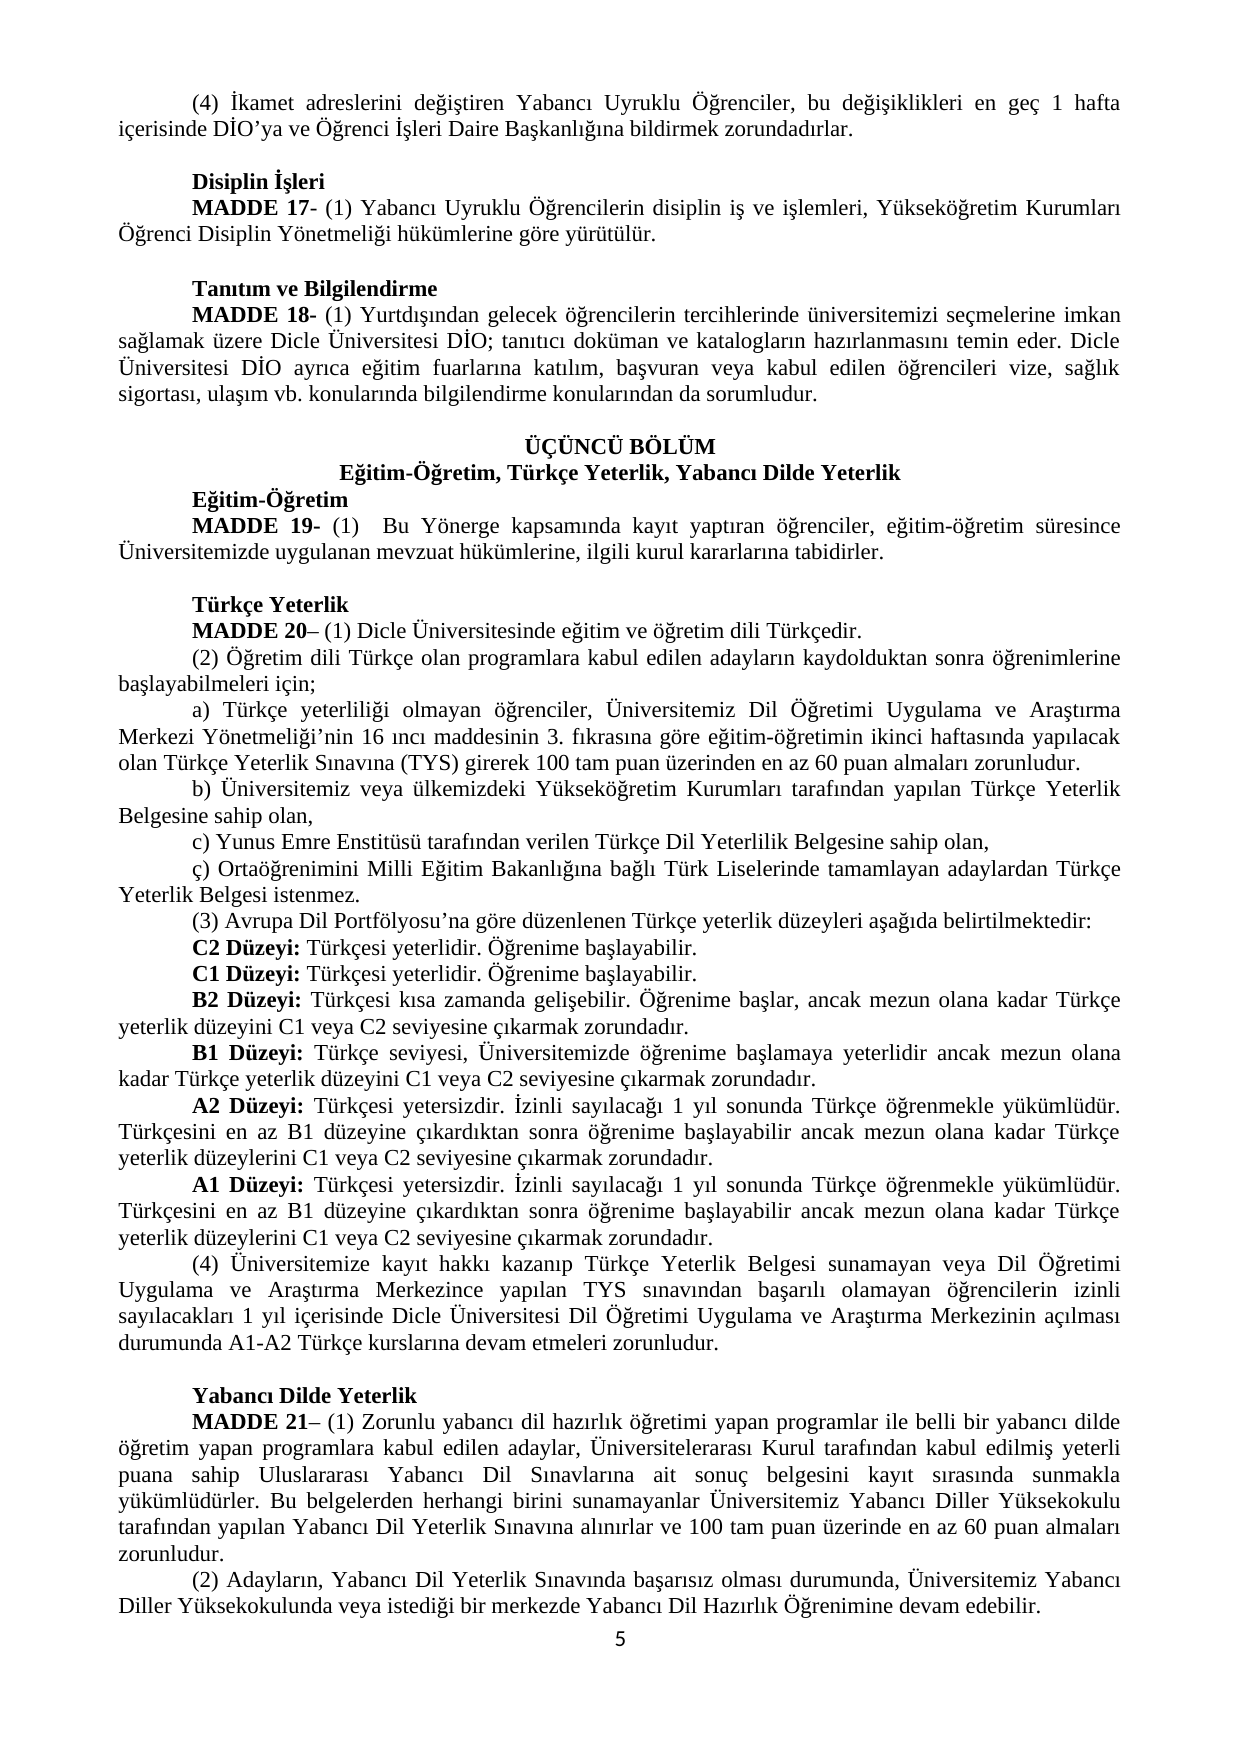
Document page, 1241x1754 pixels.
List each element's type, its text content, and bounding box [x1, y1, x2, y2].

text a) Türkçe yeterliliği olmayan öğrenciler, Üniversitemiz Dil Öğretimi Uygulama ve Araştırma Merkezi Yönetmeliği’nin 16 ıncı maddesinin 3. fıkrasına göre eğitim-öğretimin ikinci haftasında yapılacak olan Türkçe Yeterlik Sınavına (TYS) girerek 100 tam puan üzerinden en az 60 puan almaları zorunludur. [118, 696, 1122, 776]
text MADDE 19- (1) Bu Yönerge kapsamında kayıt yaptıran öğrenciler, eğitim-öğretim süresince Üniversitemizde uygulanan mevzuat hükümlerine, ilgili kurul kararlarına tabidirler. [118, 512, 1122, 565]
text B1 Düzeyi: Türkçe seviyesi, Üniversitemizde öğrenime başlamaya yeterlidir ancak mezun olana kadar Türkçe yeterlik düzeyini C1 veya C2 seviyesine çıkarmak zorundadır. [118, 1039, 1122, 1092]
text (2) Adayların, Yabancı Dil Yeterlik Sınavında başarısız olması durumunda, Üniversitemiz Yabancı Diller Yüksekokulunda veya istediği bir merkezde Yabancı Dil Hazırlık Öğrenimine devam edebilir. [118, 1566, 1122, 1619]
text Tanıtım ve Bilgilendirme [118, 275, 1122, 301]
text (3) Avrupa Dil Portfölyosu’na göre düzenlenen Türkçe yeterlik düzeyleri aşağıda belirtilmektedir: [118, 907, 1122, 934]
text MADDE 21– (1) Zorunlu yabancı dil hazırlık öğretimi yapan programlar ile belli bir yabancı dilde öğretim yapan programlara kabul edilen adaylar, Üniversitelerarası Kurul tarafından kabul edilmiş yeterli puana sahip Uluslararası Yabancı Dil Sınavlarına ait sonuç belgesini kayıt sırasında sunmakla yükümlüdürler. Bu belgelerden herhangi birini sunamayanlar Üniversitemiz Yabancı Diller Yüksekokulu tarafından yapılan Yabancı Dil Yeterlik Sınavına alınırlar ve 100 tam puan üzerinde en az 60 puan almaları zorunludur. [118, 1408, 1122, 1566]
text b) Üniversitemiz veya ülkemizdeki Yükseköğretim Kurumları tarafından yapılan Türkçe Yeterlik Belgesine sahip olan, [118, 776, 1122, 828]
text Yabancı Dilde Yeterlik [118, 1382, 1122, 1408]
text ç) Ortaöğrenimini Milli Eğitim Bakanlığına bağlı Türk Liselerinde tamamlayan adaylardan Türkçe Yeterlik Belgesi istenmez. [118, 854, 1122, 907]
text Türkçe Yeterlik [118, 591, 1122, 617]
text C1 Düzeyi: Türkçesi yeterlidir. Öğrenime başlayabilir. [118, 960, 1122, 986]
text Disiplin İşleri [118, 168, 1122, 194]
text (2) Öğretim dili Türkçe olan programlara kabul edilen adayların kaydolduktan sonra öğrenimlerine başlayabilmeleri için; [118, 644, 1122, 696]
text B2 Düzeyi: Türkçesi kısa zamanda gelişebilir. Öğrenime başlar, ancak mezun olana kadar Türkçe yeterlik düzeyini C1 veya C2 seviyesine çıkarmak zorundadır. [118, 986, 1122, 1039]
text Eğitim-Öğretim [118, 486, 1122, 512]
text (4) İkamet adreslerini değiştiren Yabancı Uyruklu Öğrenciler, bu değişiklikleri en geç 1 hafta içerisinde DİO’ya ve Öğrenci İşleri Daire Başkanlığına bildirmek zorundadırlar. [118, 89, 1122, 141]
text A1 Düzeyi: Türkçesi yetersizdir. İzinli sayılacağı 1 yıl sonunda Türkçe öğrenmekle yükümlüdür. Türkçesini en az B1 düzeyine çıkardıktan sonra öğrenime başlayabilir ancak mezun olana kadar Türkçe yeterlik düzeylerini C1 veya C2 seviyesine çıkarmak zorundadır. [118, 1171, 1122, 1250]
text MADDE 20– (1) Dicle Üniversitesinde eğitim ve öğretim dili Türkçedir. [118, 617, 1122, 644]
text ÜÇÜNCÜ BÖLÜM [118, 433, 1122, 459]
text MADDE 17- (1) Yabancı Uyruklu Öğrencilerin disiplin iş ve işlemleri, Yükseköğretim Kurumları Öğrenci Disiplin Yönetmeliği hükümlerine göre yürütülür. [118, 194, 1122, 247]
text A2 Düzeyi: Türkçesi yetersizdir. İzinli sayılacağı 1 yıl sonunda Türkçe öğrenmekle yükümlüdür. Türkçesini en az B1 düzeyine çıkardıktan sonra öğrenime başlayabilir ancak mezun olana kadar Türkçe yeterlik düzeylerini C1 veya C2 seviyesine çıkarmak zorundadır. [118, 1092, 1122, 1171]
text Eğitim-Öğretim, Türkçe Yeterlik, Yabancı Dilde Yeterlik [118, 459, 1122, 486]
text (4) Üniversitemize kayıt hakkı kazanıp Türkçe Yeterlik Belgesi sunamayan veya Dil Öğretimi Uygulama ve Araştırma Merkezince yapılan TYS sınavından başarılı olamayan öğrencilerin izinli sayılacakları 1 yıl içerisinde Dicle Üniversitesi Dil Öğretimi Uygulama ve Araştırma Merkezinin açılması durumunda A1-A2 Türkçe kurslarına devam etmeleri zorunludur. [118, 1250, 1122, 1355]
text C2 Düzeyi: Türkçesi yeterlidir. Öğrenime başlayabilir. [118, 934, 1122, 960]
text c) Yunus Emre Enstitüsü tarafından verilen Türkçe Dil Yeterlilik Belgesine sahip olan, [118, 828, 1122, 854]
text MADDE 18- (1) Yurtdışından gelecek öğrencilerin tercihlerinde üniversitemizi seçmelerine imkan sağlamak üzere Dicle Üniversitesi DİO; tanıtıcı doküman ve katalogların hazırlanmasını temin eder. Dicle Üniversitesi DİO ayrıca eğitim fuarlarına katılım, başvuran veya kabul edilen öğrencileri vize, sağlık sigortası, ulaşım vb. konularında bilgilendirme konularından da sorumludur. [118, 301, 1122, 407]
